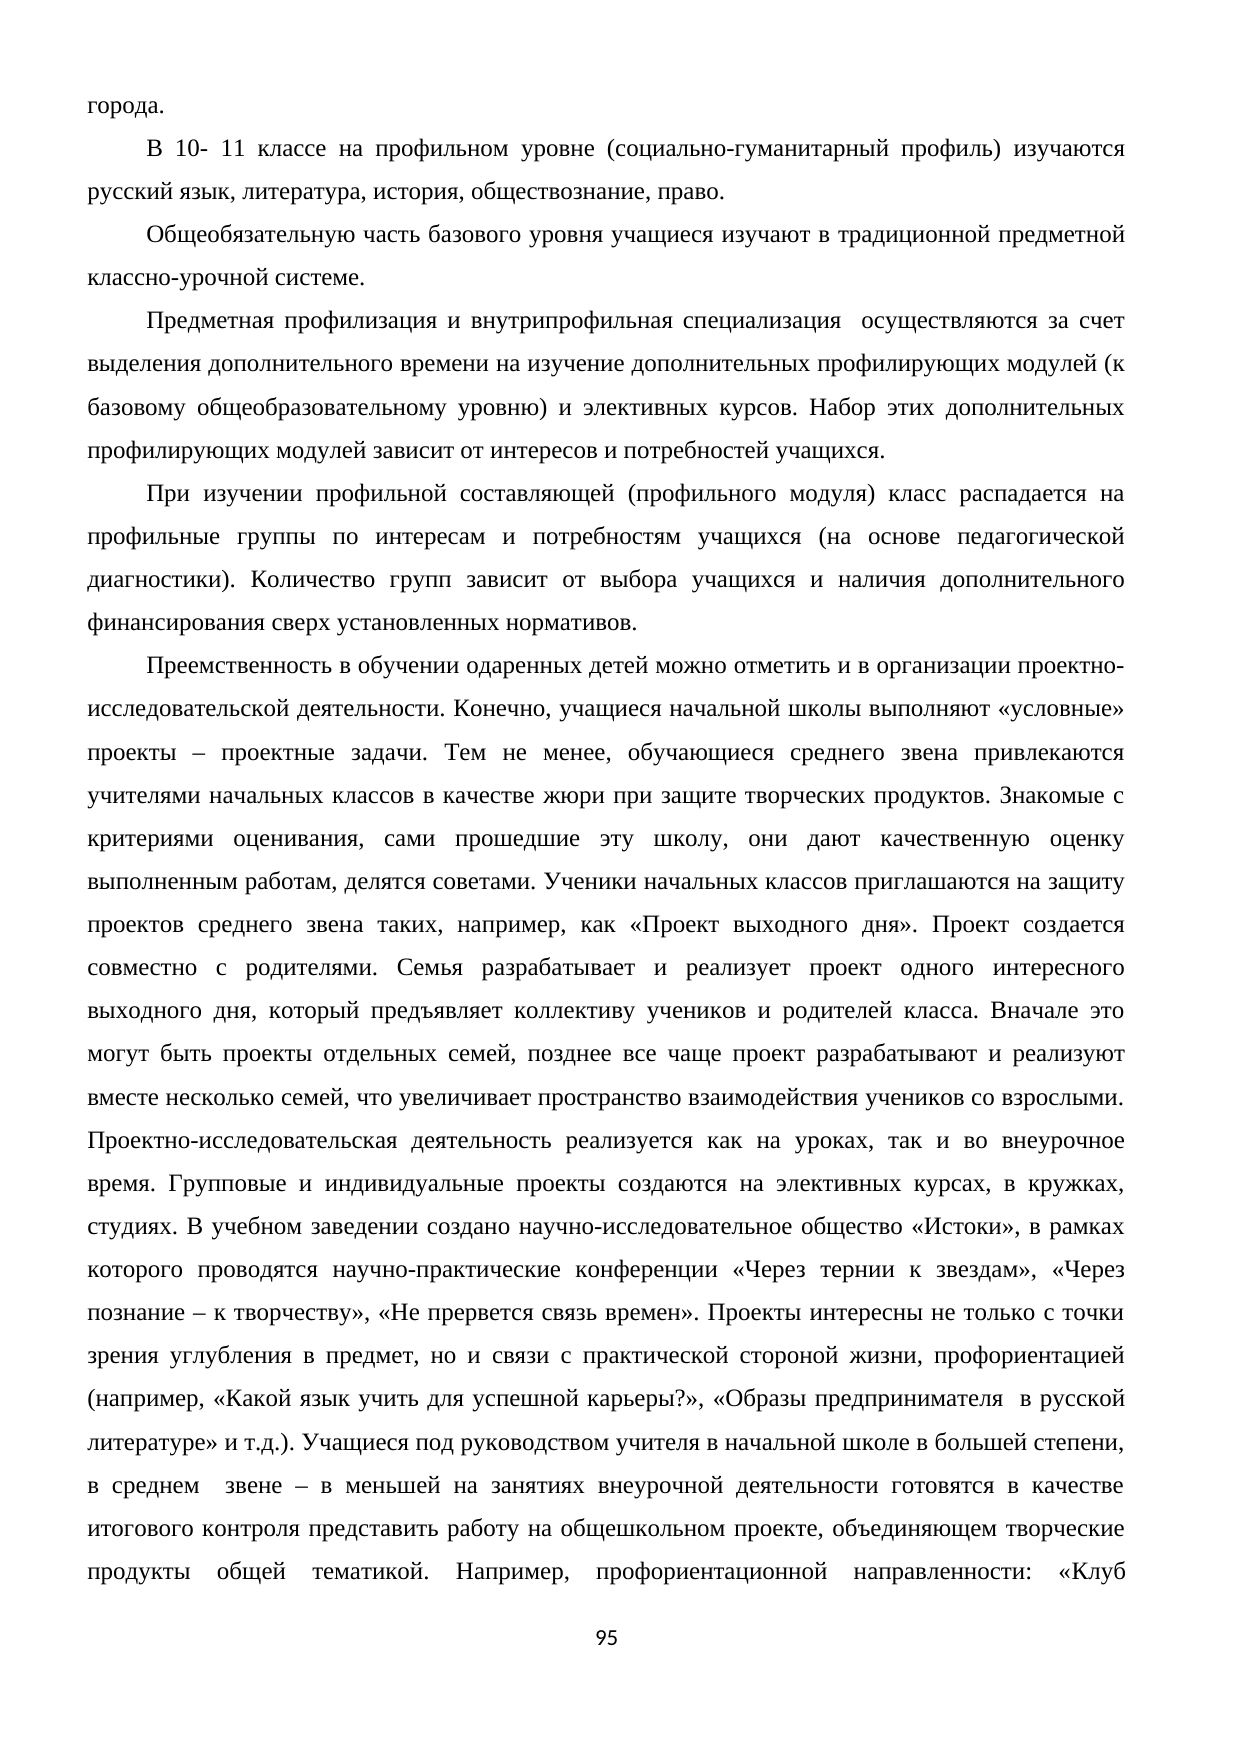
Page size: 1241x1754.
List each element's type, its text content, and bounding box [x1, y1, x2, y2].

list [87, 90, 1126, 118]
text Общеобязательную часть базового уровня учащиеся изучают в традиционной предметной классно-урочной системе. [87, 219, 1126, 291]
text При изучении профильной составляющей (профильного модуля) класс распадается на профильные группы по интересам и потребностям учащихся (на основе педагогической диагностики). Количество групп зависит от выбора учащихся и наличия дополнительного финансирования сверх установленных нормативов. [87, 478, 1126, 636]
text В 10- 11 классе на профильном уровне (социально-гуманитарный профиль) изучаются русский язык, литература, история, обществознание, право. [87, 133, 1126, 205]
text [87, 650, 1126, 1585]
text Предметная профилизация и внутрипрофильная специализация осуществляются за счет выделения дополнительного времени на изучение дополнительных профилирующих модулей (к базовому общеобразовательному уровню) и элективных курсов. Набор этих дополнительных профилирующих модулей зависит от интересов и потребностей учащихся. [87, 305, 1126, 463]
